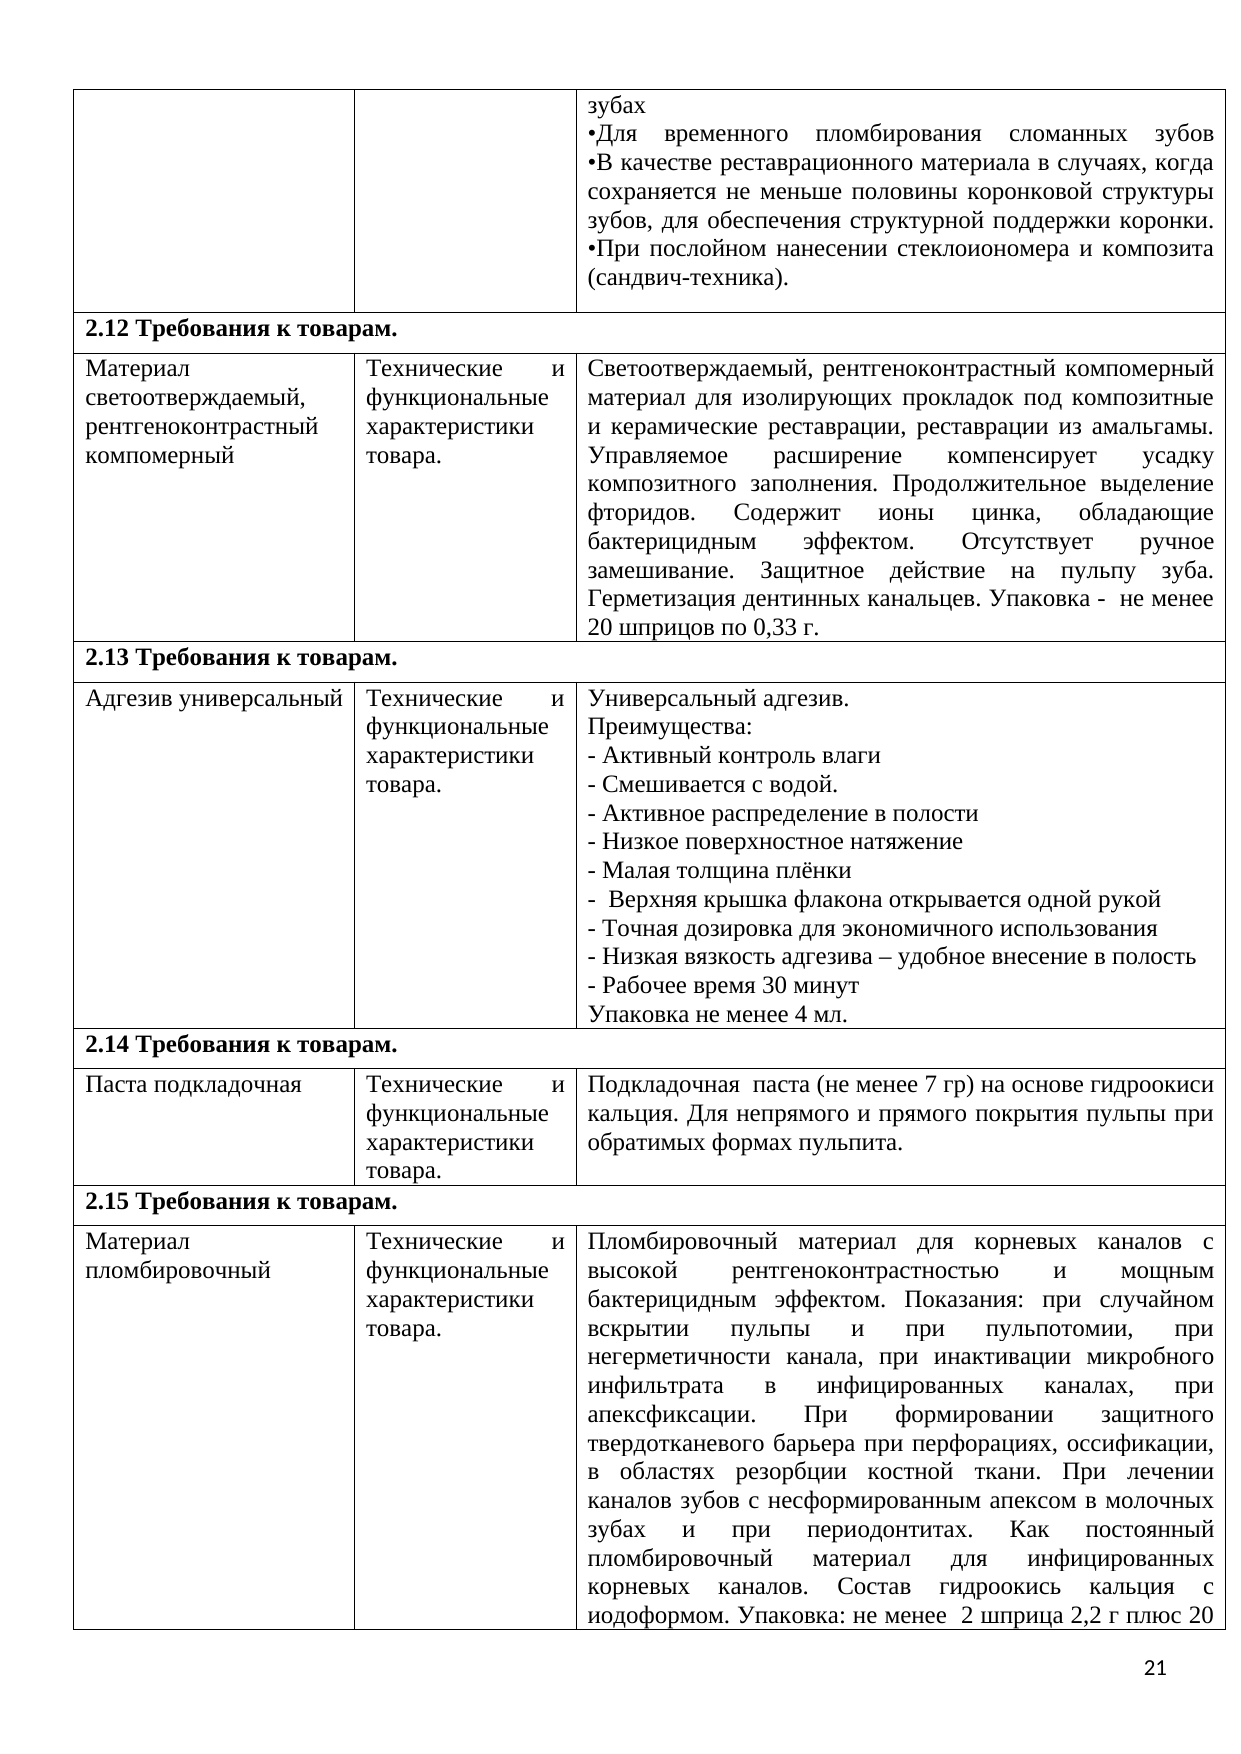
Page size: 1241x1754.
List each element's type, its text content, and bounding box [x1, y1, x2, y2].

table_cell Адгезив универсальный [74, 683, 354, 1028]
table_cell Светоотверждаемый, рентгеноконтрастный компомерный материал для изолирующих прокладок под композитные и керамические реставрации, реставрации из амальгамы. Управляемое расширение компенсирует усадку композитного заполнения. Продолжительное выделение фторидов. Содержит ионы цинка, обладающие бактерицидным эффектом. Отсутствует ручное замешивание. Защитное действие на пульпу зуба. Герметизация дентинных канальцев. Упаковка - не менее 20 шприцов по 0,33 г. [577, 354, 1225, 641]
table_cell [355, 1226, 576, 1629]
table_cell 2.15 Требования к товарам. [74, 1186, 1225, 1225]
table_cell 2.12 Требования к товарам. [74, 313, 1225, 352]
table_cell Технические и функциональные характеристики товара. [355, 683, 576, 1028]
table_cell Подкладочная паста (не менее 7 гр) на основе гидроокиси кальция. Для непрямого и прямого покрытия пульпы при обратимых формах пульпита. [577, 1069, 1225, 1185]
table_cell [355, 90, 576, 312]
table_cell Паста подкладочная [74, 1069, 354, 1185]
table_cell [577, 90, 1225, 312]
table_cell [74, 1226, 354, 1629]
table_cell 2.13 Требования к товарам. [74, 642, 1225, 682]
table_cell Универсальный адгезив. Преимущества: - Активный контроль влаги - Смешивается с водой. - Активное распределение в полости - Низкое поверхностное натяжение - Малая толщина плёнки - Верхняя крышка флакона открывается одной рукой - Точная дозировка для экономичного использования - Низкая вязкость адгезива – удобное внесение в полость - Рабочее время 30 минут Упаковка не менее 4 мл. [577, 683, 1225, 1028]
table_cell Технические и функциональные характеристики товара. [355, 1069, 576, 1185]
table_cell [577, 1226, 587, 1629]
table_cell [74, 90, 354, 312]
table_cell Материал светоотверждаемый, рентгеноконтрастный компомерный [74, 354, 354, 641]
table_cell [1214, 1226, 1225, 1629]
table_cell Технические и функциональные характеристики товара. [355, 354, 576, 641]
table_cell 2.14 Требования к товарам. [74, 1029, 1225, 1068]
